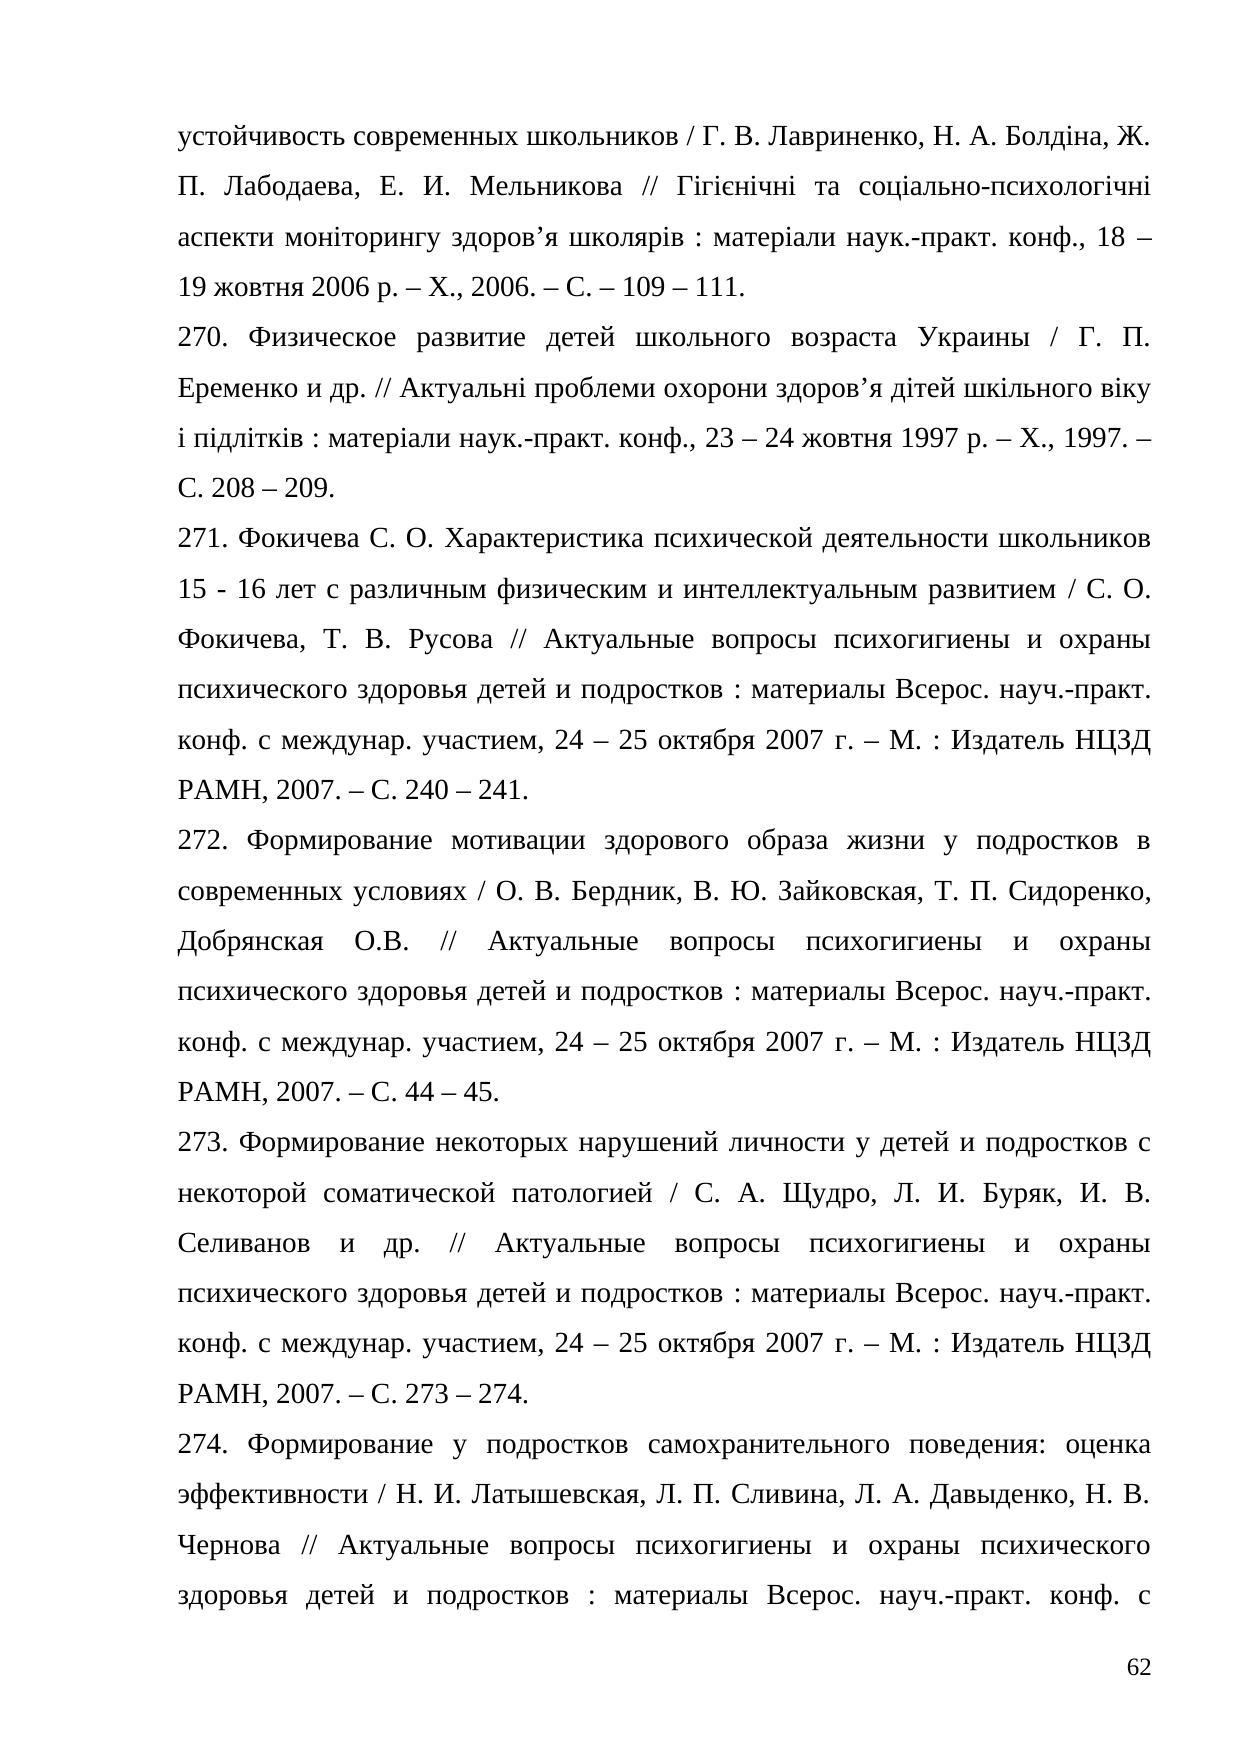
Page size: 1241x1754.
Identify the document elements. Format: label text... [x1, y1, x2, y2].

text 270. Физическое развитие детей школьного возраста Украины / Г. П. Еременко и др. Актуальні проблеми охорони здоров’я дітей шкільного віку і підлітків : матеріали наук.-практ. конф., 23 – 24 жовтня 1997 р. – Х., 1997. – С. 208 – 209. [177, 319, 1152, 504]
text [177, 118, 1152, 303]
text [177, 1426, 1152, 1611]
text 271. Фокичева С. О. Характеристика психической деятельности школьников 15 - 16 лет с различным физическим и интеллектуальным развитием / С. О. Фокичева, Т. В. Русова // Актуальные вопросы психогигиены и охраны психического здоровья детей и подростков : материалы Всерос. науч.-практ. конф. с междунар. участием, 24 – 25 октября . – М. : Издатель НЦЗД РАМН, 2007. – С. 240 – 241. [177, 521, 1152, 806]
text 273. Формирование некоторых нарушений личности у детей и подростков с некоторой соматической патологией / С. А. Щудро, Л. И. Буряк, И. В. Селиванов и др. // Актуальные вопросы психогигиены и охраны психического здоровья детей и подростков : материалы Всерос. науч.-практ. конф. с междунар. участием, 24 – 25 октября . – М. : Издатель НЦЗД РАМН, 2007. – С. 273 – 274. [177, 1124, 1152, 1409]
text 272. Формирование мотивации здорового образа жизни у подростков в современных условиях / О. В. Бердник, В. Ю. Зайковская, Т. П. Сидоренко, Добрянская О.В. // Актуальные вопросы психогигиены и охраны психического здоровья детей и подростков : материалы Всерос. науч.-практ. конф. с междунар. участием, 24 – 25 октября . – М. : Издатель НЦЗД РАМН, 2007. – С. 44 – 45. [177, 822, 1152, 1108]
